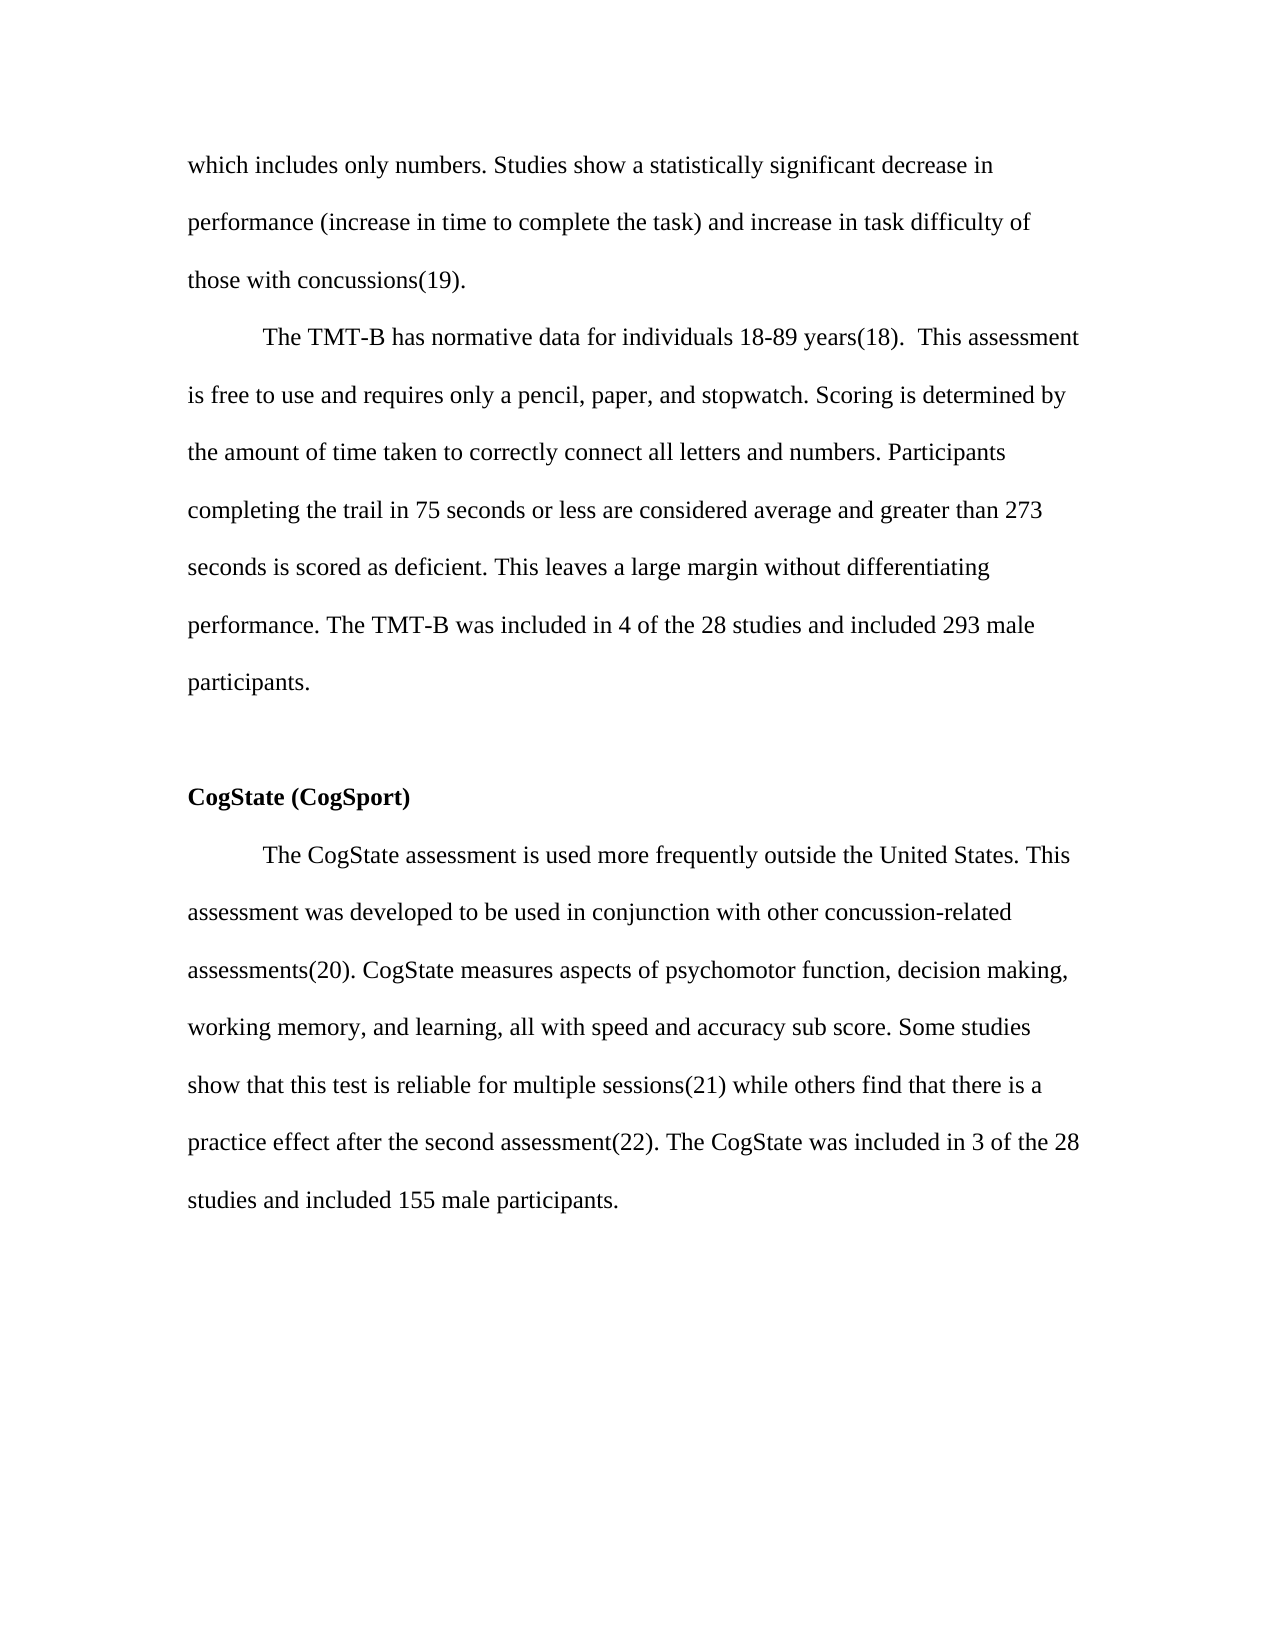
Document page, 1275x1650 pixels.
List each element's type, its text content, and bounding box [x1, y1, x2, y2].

text The CogState assessment is used more frequently outside the United States. This assessment was developed to be used in conjunction with other concussion-related assessments(20). CogState measures aspects of psychomotor function, decision making, working memory, and learning, all with speed and accuracy sub score. Some studies show that this test is reliable for multiple sessions(21) while others find that there is a practice effect after the second assessment(22). The CogState was included in 3 of the 28 studies and included 155 male participants. [187, 840, 1087, 1214]
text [187, 150, 1087, 294]
text CogState (CogSport) [187, 782, 1087, 811]
text The TMT-B has normative data for individuals 18-89 years(18). This assessment is free to use and requires only a pencil, paper, and stopwatch. Scoring is determined by the amount of time taken to correctly connect all letters and numbers. Participants completing the trail in 75 seconds or less are considered average and greater than 273 seconds is scored as deficient. This leaves a large margin without differentiating performance. The TMT-B was included in 4 of the 28 studies and included 293 male participants. [187, 322, 1087, 696]
